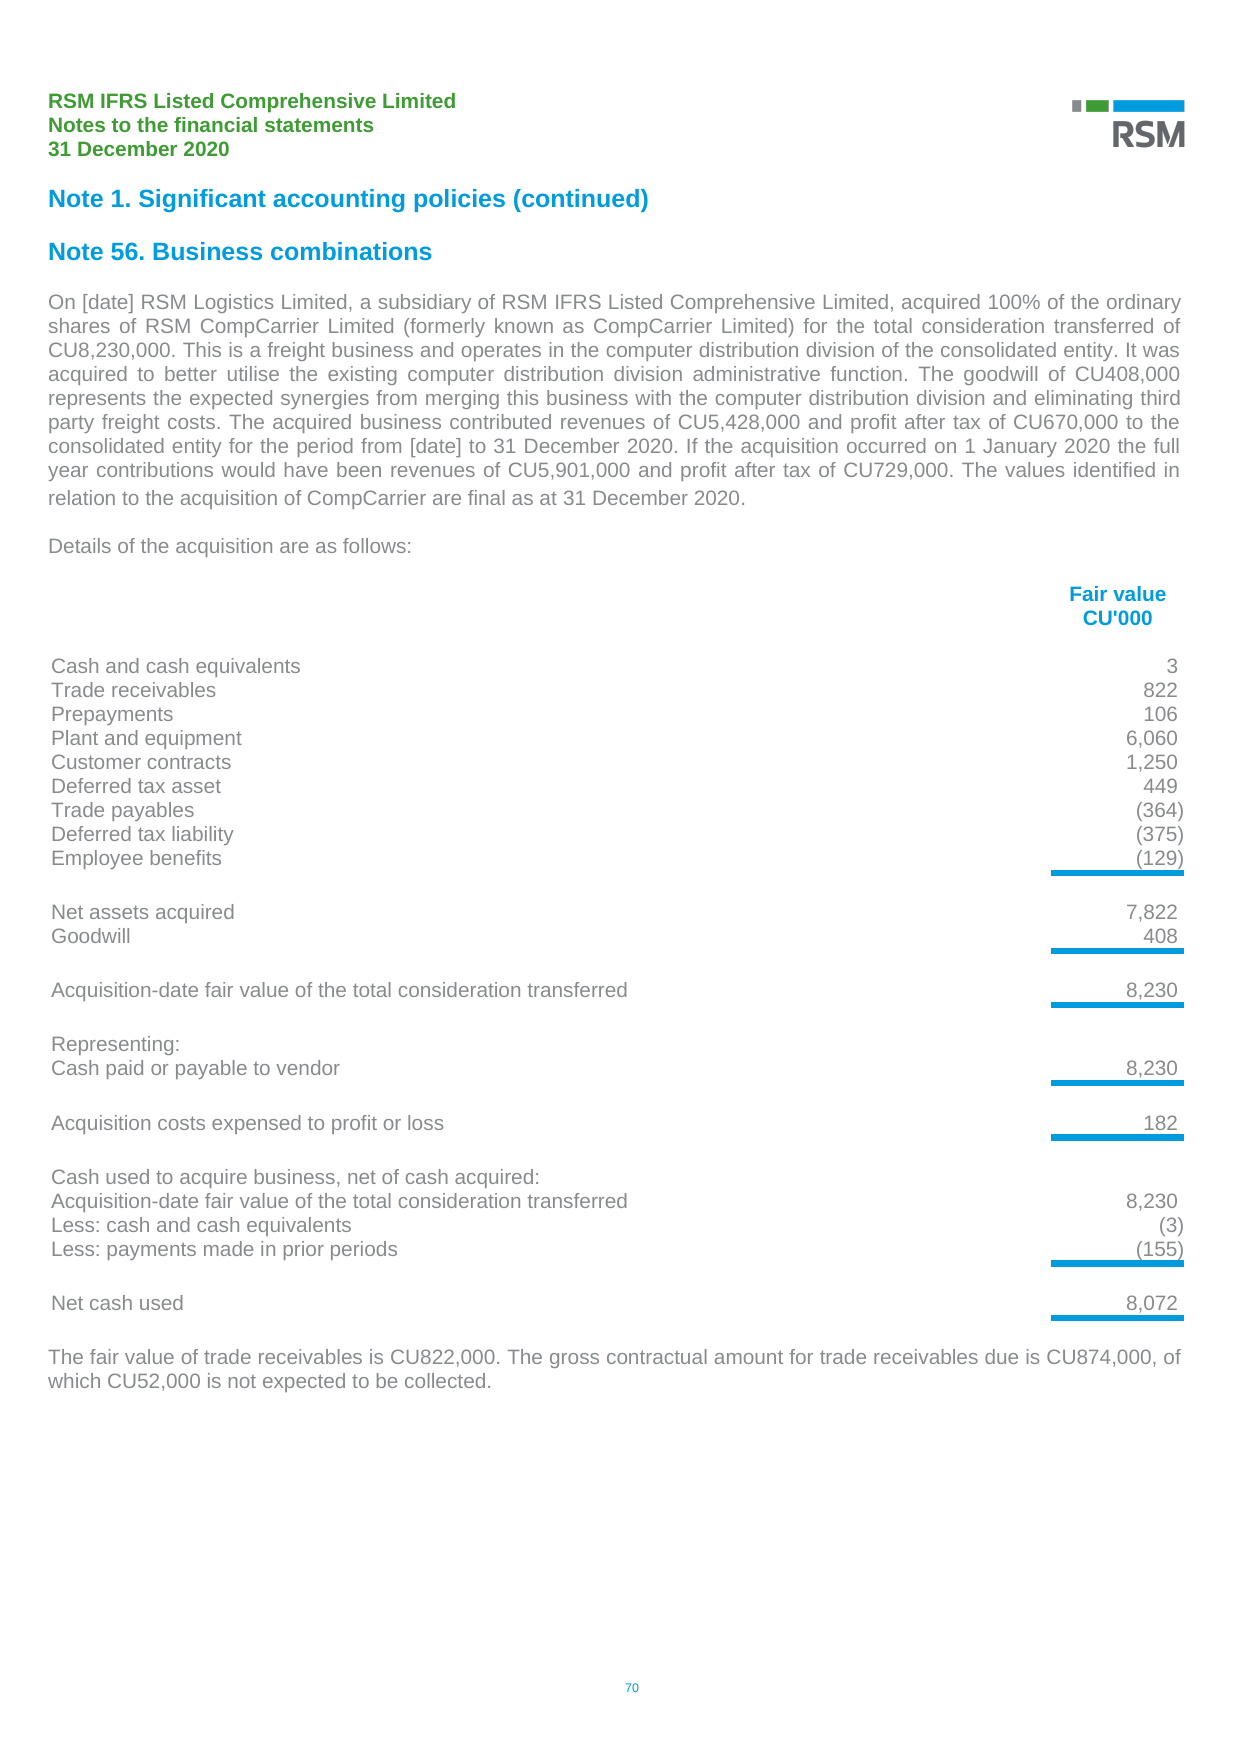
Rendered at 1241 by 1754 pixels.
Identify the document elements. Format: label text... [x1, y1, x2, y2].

picture [1060, 88, 1196, 159]
picture [633, 1683, 638, 1692]
table_cell The fair value of trade receivables is CU822,000. The gross contractual amount for trade receivables due is CU874,000, of which CU52,000 is not expected to be collected. [48, 1345, 1194, 1417]
table_header Note 56. Business combinations On [date] RSM Logistics Limited, a subsidiary of RSM IFRS Listed Comprehensive Limited, acquired 100% of the ordinary shares of RSM CompCarrier Limited (formerly known as CompCarrier Limited) for the total consideration transferred of CU8,230,000. This is a freight business and operates in the computer distribution division of the consolidated entity. It was acquired to better utilise the existing computer distribution division administrative function. The goodwill of CU408,000 represents the expected synergies from merging this business with the computer distribution division and eliminating third party freight costs. The acquired business contributed revenues of CU5,428,000 and profit after tax of CU670,000 to the consolidated entity for the period from [date] to 31 December 2020. If the acquisition occurred on 1 January 2020 the full year contributions would have been revenues of CU5,901,000 and profit after tax of CU729,000. The values identified in relation to the acquisition of CompCarrier are final as at ﻿31 December 2020﻿. Details of the acquisition are as follows: [48, 237, 1194, 1345]
